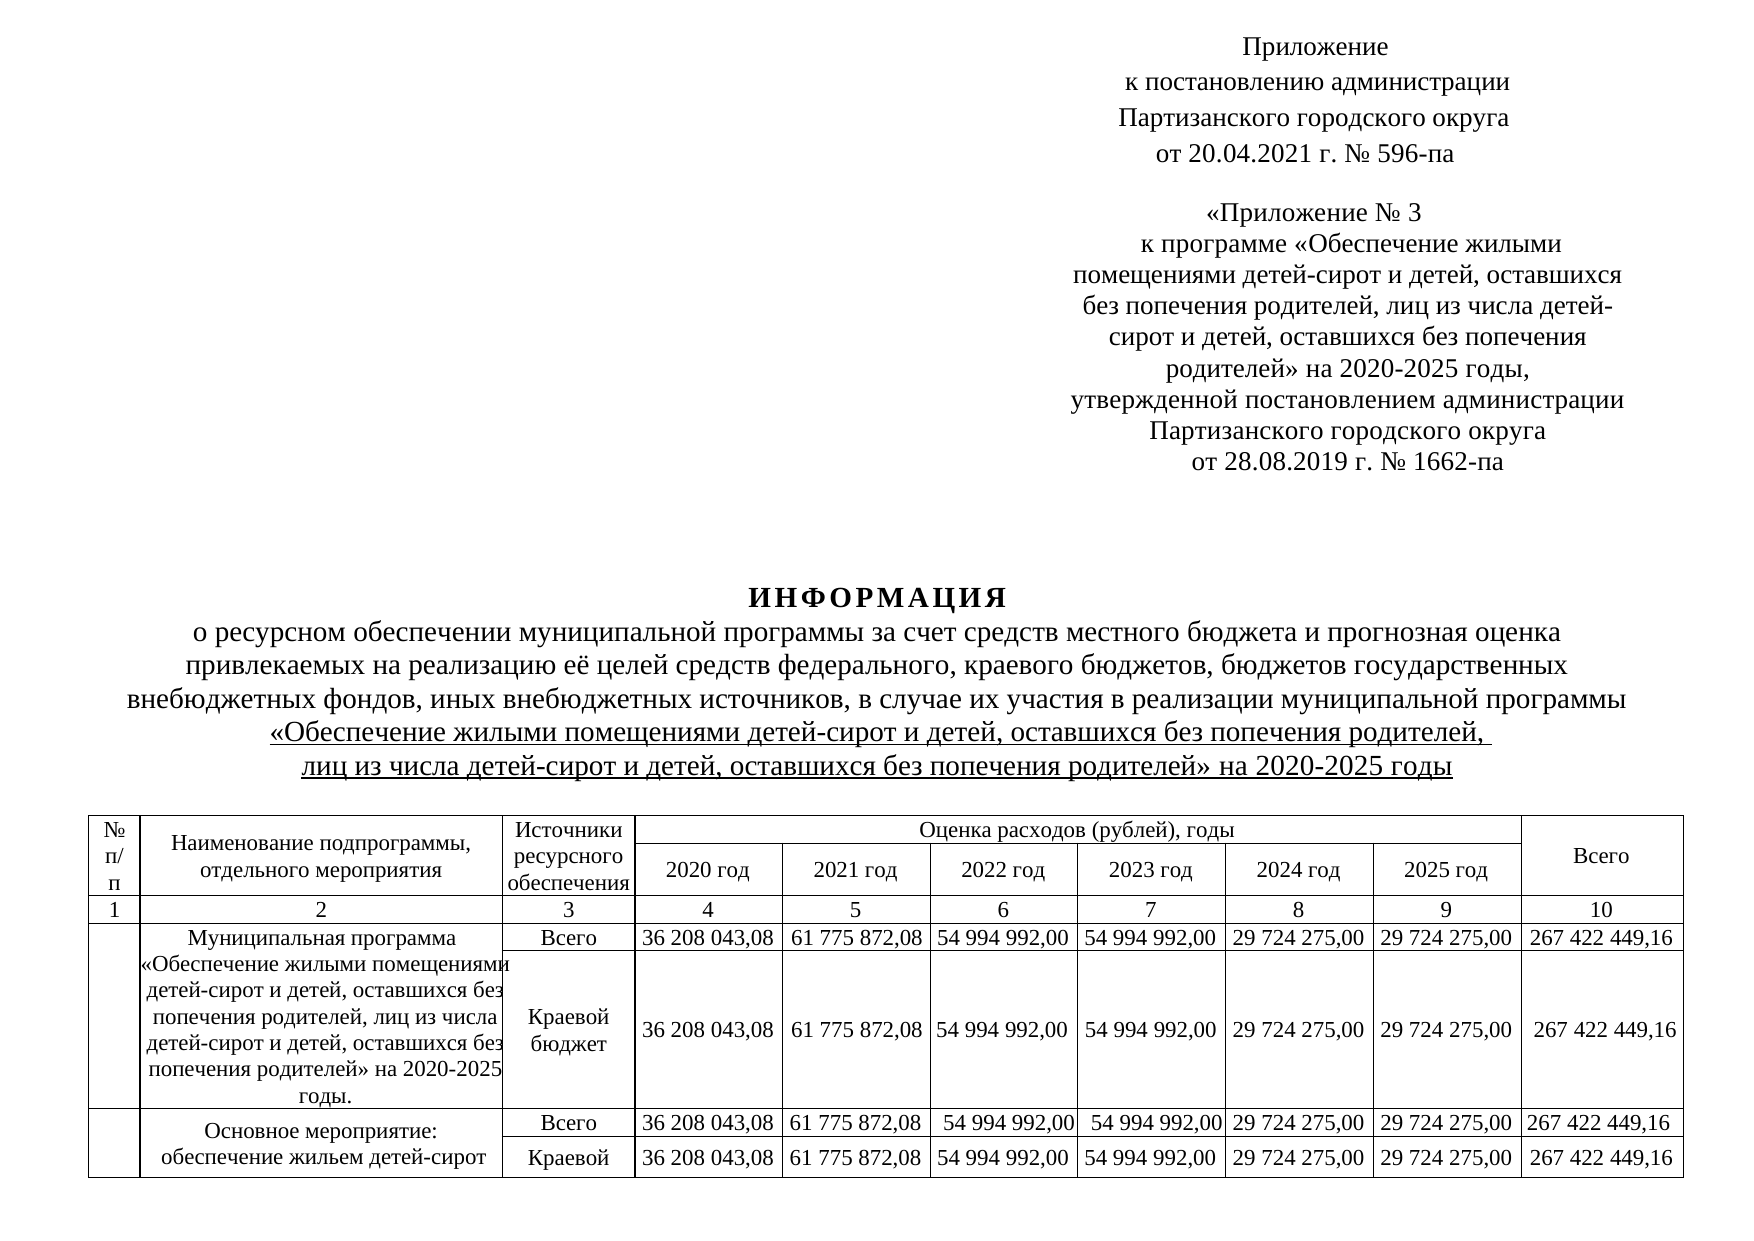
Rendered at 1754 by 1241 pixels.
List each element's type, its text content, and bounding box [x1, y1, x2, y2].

table_cell 10 [1522, 896, 1683, 923]
table_cell 8 [1226, 896, 1373, 923]
table_cell 267 422 449,16 [1522, 951, 1683, 1108]
table_cell 29 724 275,00 [1374, 924, 1521, 950]
table_cell Муниципальная программа «Обеспечение жилыми помещениями детей-сирот и детей, оставшихся без попечения родителей, лиц из числа детей-сирот и детей, оставшихся без попечения родителей» на 2020-2025 годы. [141, 924, 502, 1108]
text о ресурсном обеспечении муниципальной программы за счет средств местного бюджета и прогнозная оценка привлекаемых на реализацию её целей средств федерального, краевого бюджетов, бюджетов государственных внебюджетных фондов, иных внебюджетных источников, в случае их участия в реализации муниципальной программы [118, 614, 1636, 714]
table_header Всего [1522, 816, 1683, 895]
table_cell 1 [89, 896, 139, 923]
table_header № п/п [89, 816, 139, 895]
table_cell 54 994 992,00 [931, 1137, 1077, 1177]
table_cell 2022 год [931, 844, 1077, 895]
table_cell 29 724 275,00 [1226, 951, 1373, 1108]
table_cell 2025 год [1374, 844, 1521, 895]
text Партизанского городского округа [118, 101, 1636, 132]
table_cell 29 724 275,00 [1374, 1109, 1521, 1136]
table_cell 29 724 275,00 [1374, 1137, 1521, 1177]
table_cell 6 [931, 896, 1077, 923]
text лиц из числа детей-сирот и детей, оставшихся без попечения родителей» на 2020-2025 годы [236, 748, 1518, 782]
table_cell 2023 год [1078, 844, 1225, 895]
table_cell 54 994 992,00 [931, 1109, 1077, 1136]
table_cell 61 775 872,08 [783, 1109, 930, 1136]
table_cell [89, 924, 139, 1108]
table_cell 54 994 992,00 [1078, 951, 1225, 1108]
table_cell 9 [1374, 896, 1521, 923]
text к постановлению администрации [118, 65, 1636, 96]
table_cell 2024 год [1226, 844, 1373, 895]
table_cell Краевой бюджет [503, 1137, 634, 1177]
table_cell 29 724 275,00 [1226, 924, 1373, 950]
table_cell 2020 год [636, 844, 782, 895]
table_cell 4 [636, 896, 782, 923]
table_header «Приложение № 3 к программе «Обеспечение жилыми помещениями детей-сирот и детей, оставшихся без попечения родителей, лиц из числа детей-сирот и детей, оставшихся без попечения родителей» на 2020-2025 годы, утвержденной постановлением администрации Партизанского городского округа от 28.08.2019 г. № 1662-па [1049, 168, 1647, 507]
table_cell 267 422 449,16 [1522, 1137, 1683, 1177]
table_cell 29 724 275,00 [1226, 1109, 1373, 1136]
table_cell 267 422 449,16 [1522, 1109, 1683, 1136]
table_cell 54 994 992,00 [1078, 924, 1225, 950]
table_cell 61 775 872,08 [783, 1137, 930, 1177]
table_cell 3 [503, 896, 634, 923]
table_cell Краевой бюджет [503, 951, 634, 1108]
table_cell 54 994 992,00 [931, 951, 1077, 1108]
table_cell 7 [1078, 896, 1225, 923]
table_cell 61 775 872,08 [783, 924, 930, 950]
text от от 20.04.2021 г. № 596-па 82-па [118, 137, 1636, 168]
table_cell 54 994 992,00 [1078, 1109, 1225, 1136]
table_cell Всего [503, 1109, 634, 1136]
table_cell 5 [783, 896, 930, 923]
table_cell Основное мероприятие: обеспечение жильем детей-сирот [141, 1109, 502, 1177]
table_header Наименование подпрограммы, отдельного мероприятия [141, 816, 502, 895]
table_cell 61 775 872,08 [783, 951, 930, 1108]
table_cell 36 208 043,08 [636, 1109, 782, 1136]
table_cell 36 208 043,08 [636, 1137, 782, 1177]
table_cell 36 208 043,08 [636, 924, 782, 950]
text информация [118, 580, 1636, 614]
text Приложение [118, 29, 1636, 61]
table_cell 36 208 043,08 [636, 951, 782, 1108]
table_cell 29 724 275,00 [1374, 951, 1521, 1108]
table_cell 54 994 992,00 [1078, 1137, 1225, 1177]
table_cell 2021 год [783, 844, 930, 895]
table_header Источники ресурсного обеспечения [503, 816, 634, 895]
table_cell 54 994 992,00 [931, 924, 1077, 950]
table_cell [89, 1109, 139, 1177]
text «Обеспечение жилыми помещениями детей-сирот и детей, оставшихся без попечения родителей, [118, 714, 1636, 748]
table_cell 2 [141, 896, 502, 923]
table_cell Всего [503, 924, 634, 950]
table_cell 267 422 449,16 [1522, 924, 1683, 950]
table_cell 29 724 275,00 [1226, 1137, 1373, 1177]
table_header Оценка расходов (рублей), годы [636, 816, 1521, 843]
